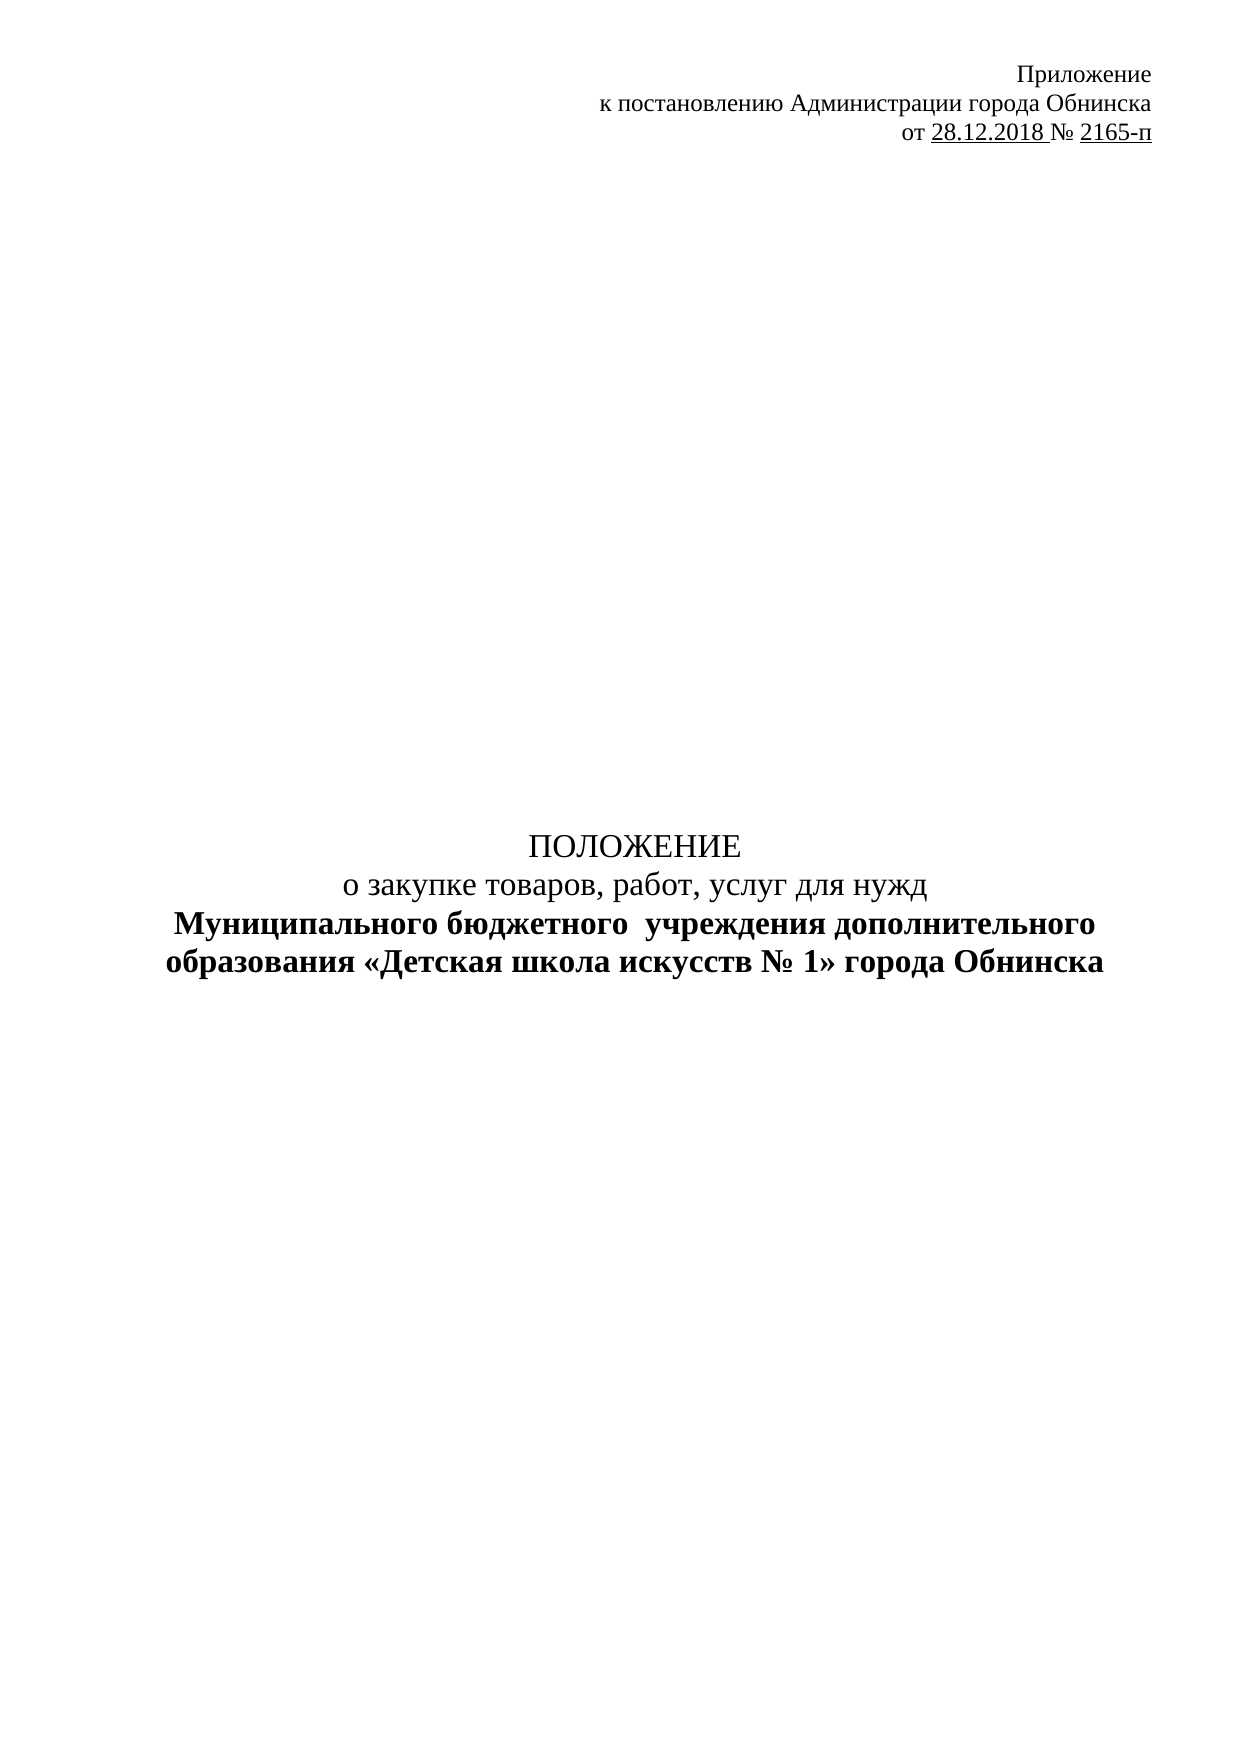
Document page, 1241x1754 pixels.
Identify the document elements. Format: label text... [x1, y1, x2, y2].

text Приложение [118, 59, 1152, 88]
text от 28.12.2018 № 2165-п [118, 117, 1152, 145]
text о закупке товаров, работ, услуг для нужд [118, 864, 1152, 903]
text к постановлению Администрации города Обнинска [118, 88, 1152, 117]
text Муниципального бюджетного учреждения дополнительного образования «Детская школа искусств № 1» города Обнинска [118, 903, 1152, 979]
text ПОЛОЖЕНИЕ [118, 826, 1152, 864]
